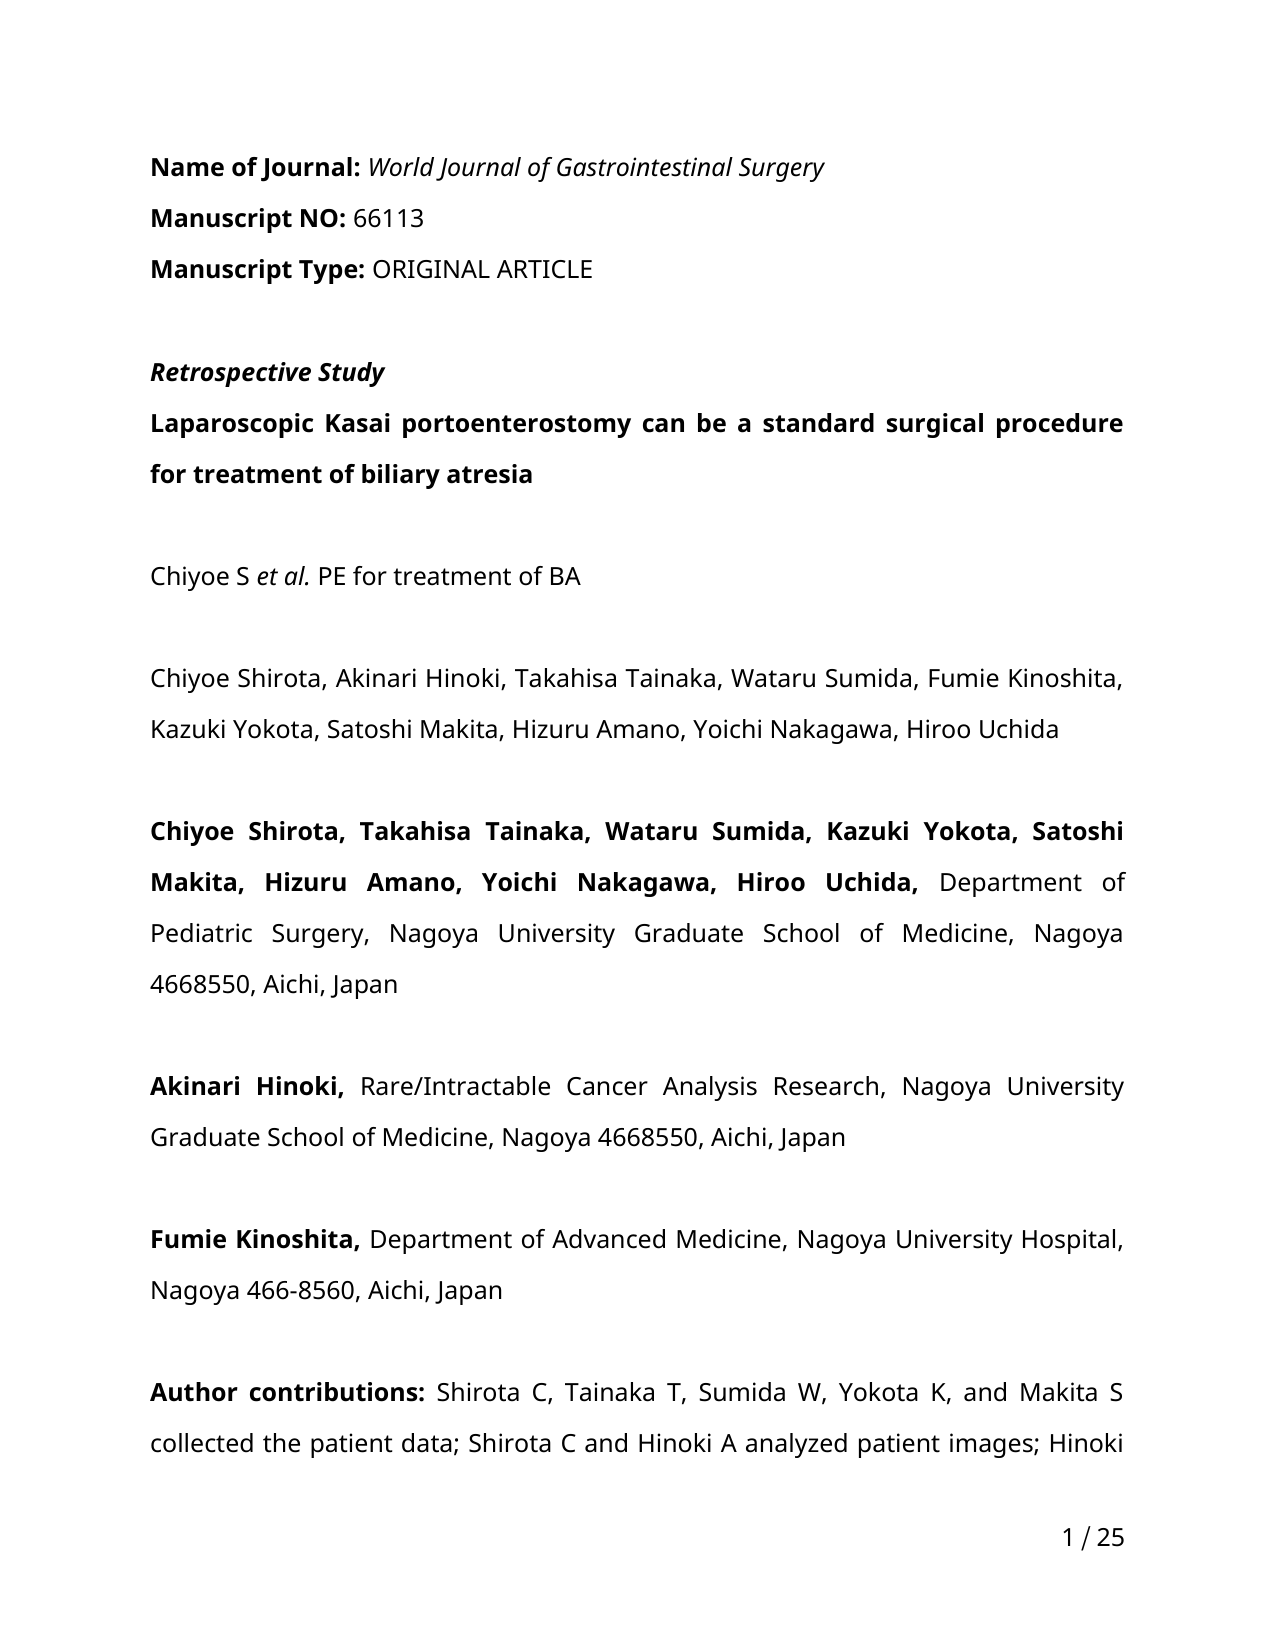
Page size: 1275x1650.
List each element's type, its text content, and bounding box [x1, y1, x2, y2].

text Manuscript NO: 66113 [150, 201, 1125, 235]
text Chiyoe Shirota, Takahisa Tainaka, Wataru Sumida, Kazuki Yokota, Satoshi Makita, Hizuru Amano, Yoichi Nakagawa, Hiroo Uchida, Department of Pediatric Surgery, Nagoya University Graduate School of Medicine, Nagoya 4668550, Aichi, Japan [150, 813, 1125, 1001]
text Laparoscopic Kasai portoenterostomy can be a standard surgical procedure for treatment of biliary atresia [150, 405, 1125, 490]
text Chiyoe S et al. PE for treatment of BA [150, 558, 1125, 592]
text Manuscript Type: ORIGINAL ARTICLE [150, 252, 1125, 286]
text Retrospective Study [150, 354, 1125, 388]
text Fumie Kinoshita, Department of Advanced Medicine, Nagoya University Hospital, Nagoya 466-8560, Aichi, Japan [150, 1222, 1125, 1307]
text Name of Journal: World Journal of Gastrointestinal Surgery [150, 150, 1125, 184]
text Chiyoe Shirota, Akinari Hinoki, Takahisa Tainaka, Wataru Sumida, Fumie Kinoshita, Kazuki Yokota, Satoshi Makita, Hizuru Amano, Yoichi Nakagawa, Hiroo Uchida [150, 660, 1125, 746]
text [150, 1375, 1125, 1460]
text Akinari Hinoki, Rare/Intractable Cancer Analysis Research, Nagoya University Graduate School of Medicine, Nagoya 4668550, Aichi, Japan [150, 1069, 1125, 1154]
